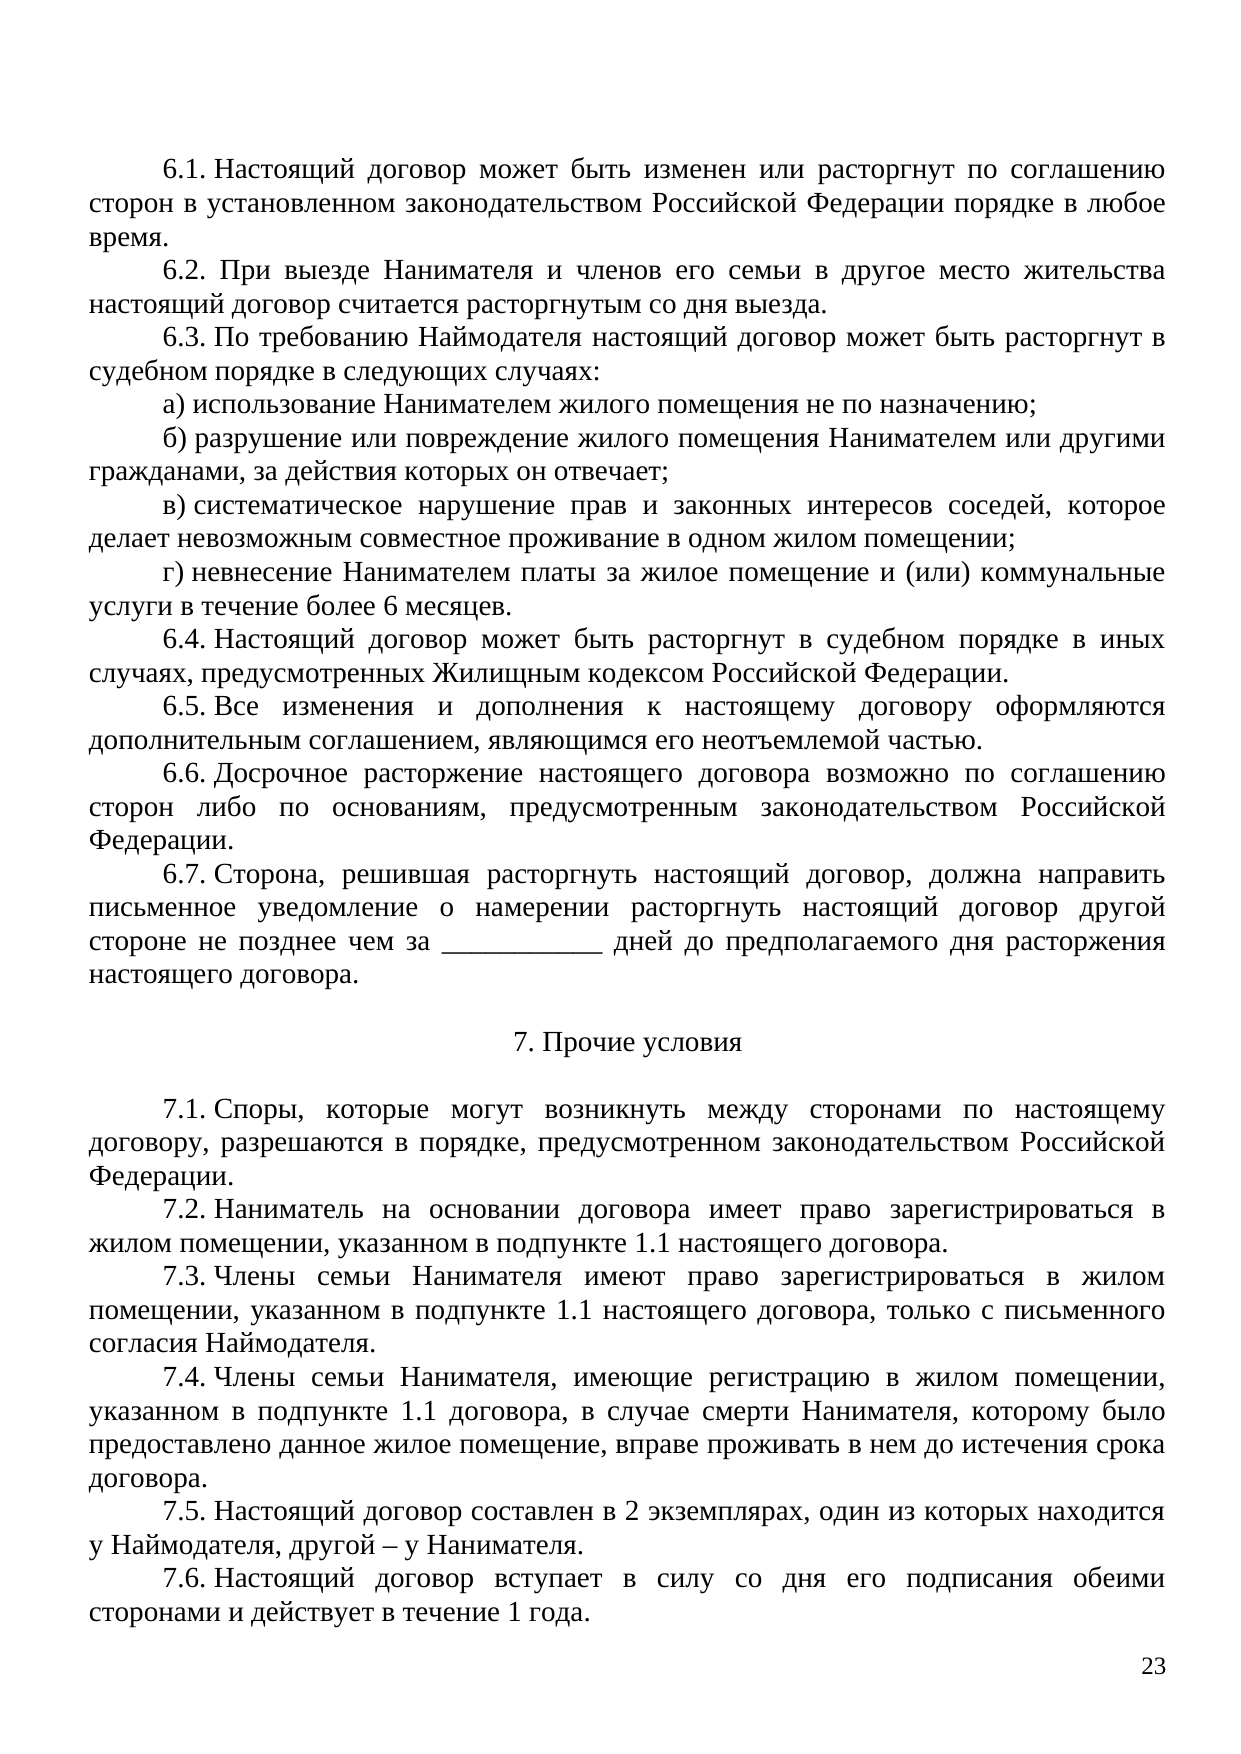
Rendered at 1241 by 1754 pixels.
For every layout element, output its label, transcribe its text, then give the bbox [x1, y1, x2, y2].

text 7.1. Споры, которые могут возникнуть между сторонами по настоящему договору, разрешаются в порядке, предусмотренном законодательством Российской Федерации. [89, 1091, 1166, 1191]
text 7.2. Наниматель на основании договора имеет право зарегистрироваться в жилом помещении, указанном в подпункте 1.1 настоящего договора. [89, 1191, 1166, 1258]
text 6.7. Сторона, решившая расторгнуть настоящий договор, должна направить письменное уведомление о намерении расторгнуть настоящий договор другой стороне не позднее чем за ___________ дней до предполагаемого дня расторжения настоящего договора. [89, 856, 1166, 990]
text 6.4. Настоящий договор может быть расторгнут в судебном порядке в иных случаях, предусмотренных Жилищным кодексом Российской Федерации. [89, 621, 1166, 688]
text 7. Прочие условия [89, 1024, 1166, 1057]
text 6.3. По требованию Наймодателя настоящий договор может быть расторгнут в судебном порядке в следующих случаях: [89, 319, 1166, 386]
text 7.3. Члены семьи Нанимателя имеют право зарегистрироваться в жилом помещении, указанном в подпункте 1.1 настоящего договора, только с письменного согласия Наймодателя. [89, 1258, 1166, 1359]
text 6.5. Все изменения и дополнения к настоящему договору оформляются дополнительным соглашением, являющимся его неотъемлемой частью. [89, 688, 1166, 755]
text 7.6. Настоящий договор вступает в силу со дня его подписания обеими сторонами и действует в течение 1 года. [89, 1560, 1166, 1627]
text 6.6. Досрочное расторжение настоящего договора возможно по соглашению сторон либо по основаниям, предусмотренным законодательством Российской Федерации. [89, 755, 1166, 856]
text а) использование Нанимателем жилого помещения не по назначению; [89, 386, 1166, 420]
text 6.1. Настоящий договор может быть изменен или расторгнут по соглашению сторон в установленном законодательством Российской Федерации порядке в любое время. [89, 152, 1166, 252]
text 6.2. При выезде Нанимателя и членов его семьи в другое место жительства настоящий договор считается расторгнутым со дня выезда. [89, 252, 1166, 319]
text г) невнесение Нанимателем платы за жилое помещение и (или) коммунальные услуги в течение более 6 месяцев. [89, 554, 1166, 621]
text б) разрушение или повреждение жилого помещения Нанимателем или другими гражданами, за действия которых он отвечает; [89, 420, 1166, 487]
text в) систематическое нарушение прав и законных интересов соседей, которое делает невозможным совместное проживание в одном жилом помещении; [89, 487, 1166, 554]
text 7.5. Настоящий договор составлен в 2 экземплярах, один из которых находится у Наймодателя, другой – у Нанимателя. [89, 1493, 1166, 1560]
text 7.4. Члены семьи Нанимателя, имеющие регистрацию в жилом помещении, указанном в подпункте 1.1 договора, в случае смерти Нанимателя, которому было предоставлено данное жилое помещение, вправе проживать в нем до истечения срока договора. [89, 1359, 1166, 1493]
